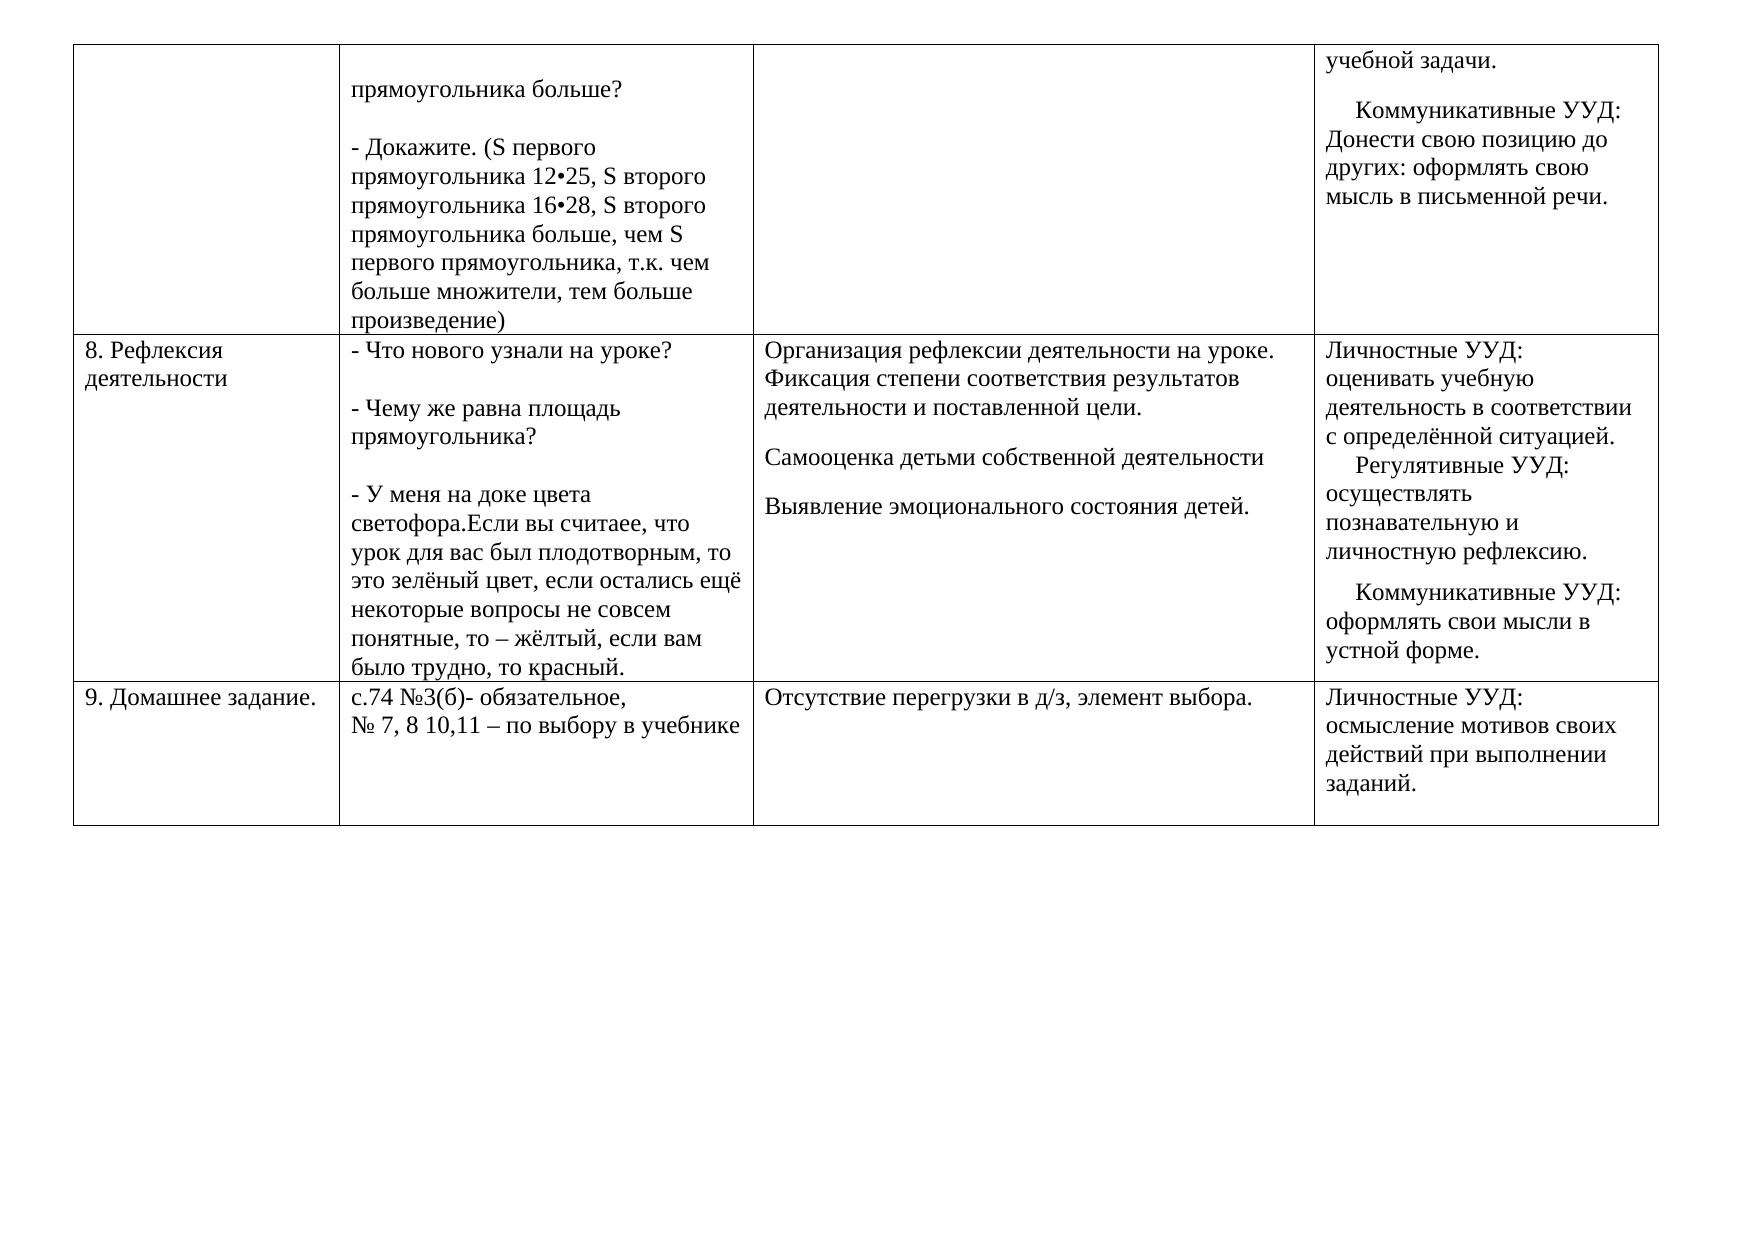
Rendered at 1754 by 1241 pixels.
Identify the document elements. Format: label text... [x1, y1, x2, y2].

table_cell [340, 45, 753, 334]
table_cell Личностные УУД: оценивать учебную деятельность в соответствии с определённой ситуацией. Регулятивные УУД: осуществлять познавательную и личностную рефлексию. Коммуникативные УУД: оформлять свои мысли в устной форме. [1315, 335, 1658, 681]
table_cell - Что нового узнали на уроке? - Чему же равна площадь прямоугольника? - У меня на доке цвета светофора.Если вы считаее, что урок для вас был плодотворным, то это зелёный цвет, если остались ещё некоторые вопросы не совсем понятные, то – жёлтый, если вам было трудно, то красный. [340, 335, 753, 681]
table_cell Личностные УУД: осмысление мотивов своих действий при выполнении заданий. [1315, 682, 1658, 825]
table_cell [1315, 45, 1658, 334]
table_cell Организация рефлексии деятельности на уроке. Фиксация степени соответствия результатов деятельности и поставленной цели. Самооценка детьми собственной деятельности Выявление эмоционального состояния детей. [754, 335, 1314, 681]
table_cell с.74 №3(б)- обязательное, № 7, 8 10,11 – по выбору в учебнике [340, 682, 753, 825]
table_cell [754, 45, 1314, 334]
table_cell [74, 45, 339, 334]
table_cell 9. Домашнее задание. [74, 682, 339, 825]
table_cell Отсутствие перегрузки в д/з, элемент выбора. [754, 682, 1314, 825]
table_cell 8. Рефлексия деятельности [74, 335, 339, 681]
